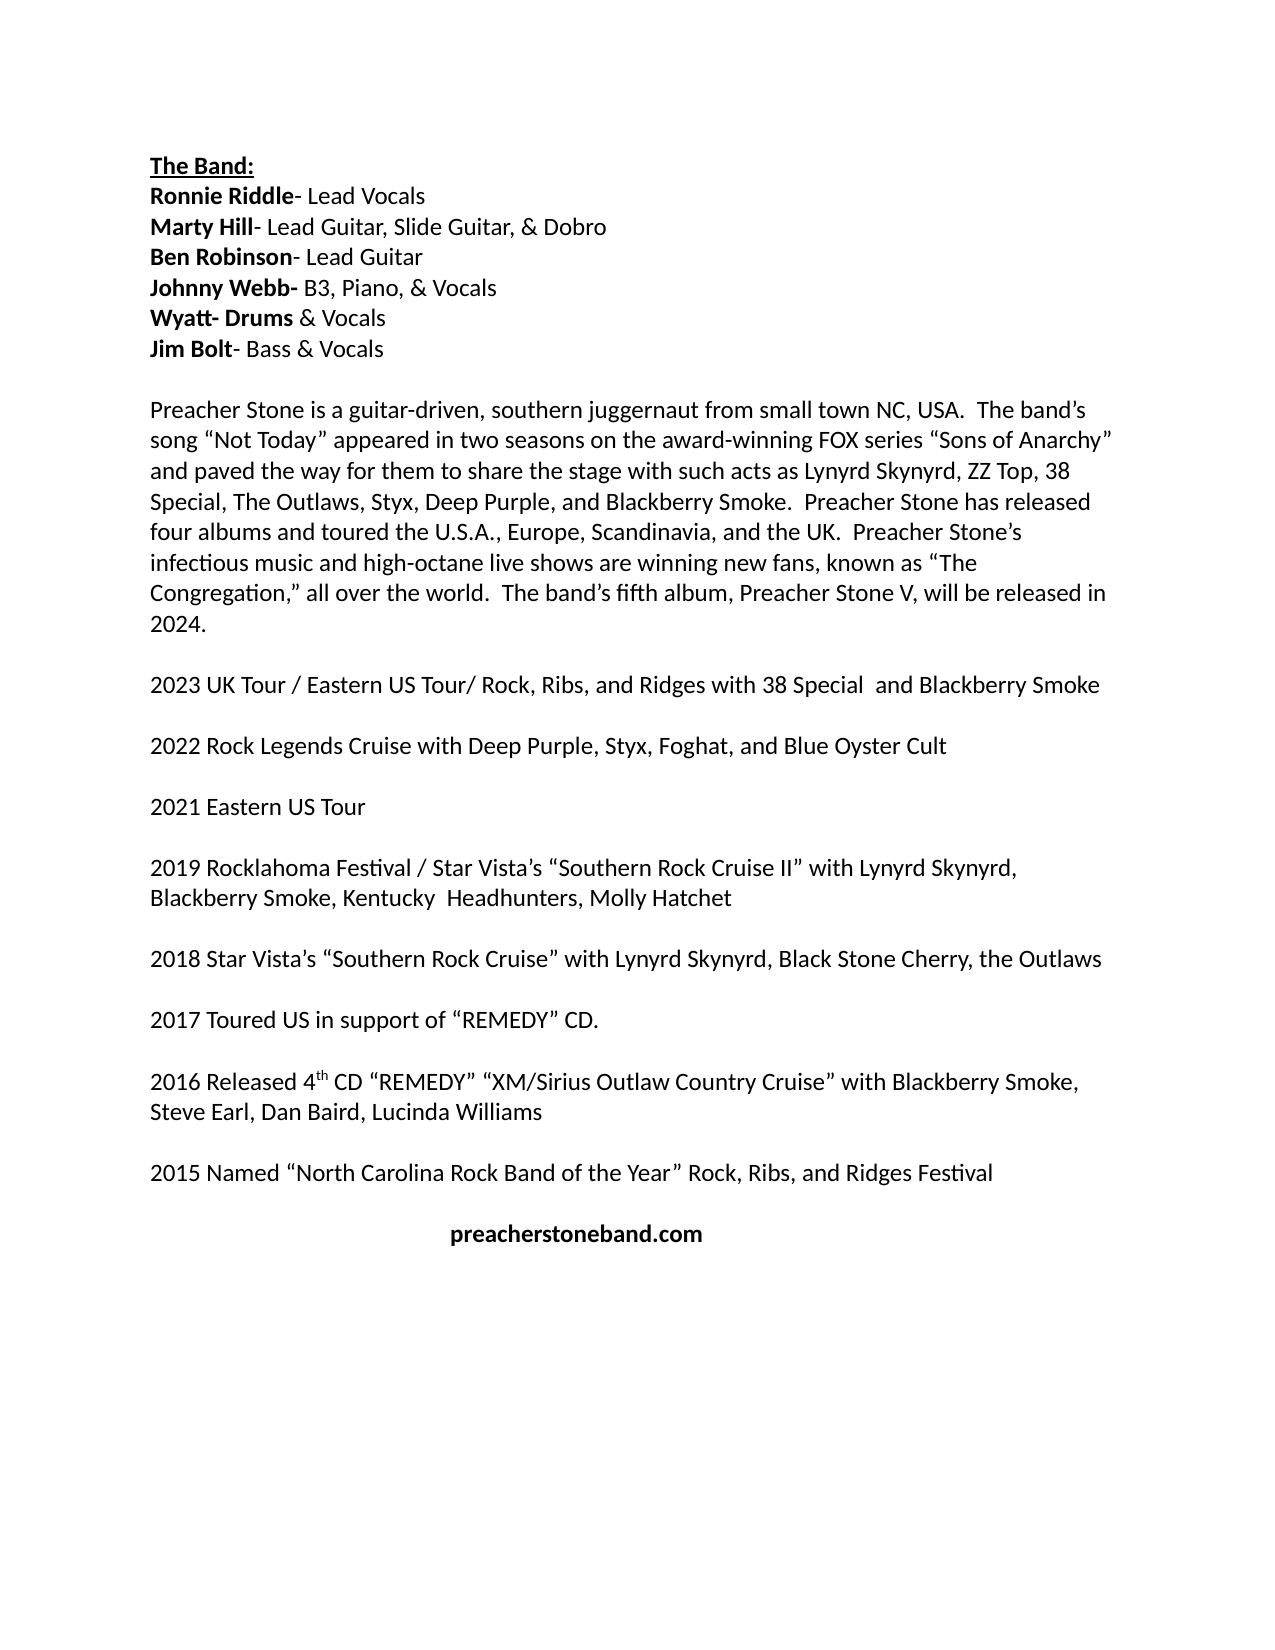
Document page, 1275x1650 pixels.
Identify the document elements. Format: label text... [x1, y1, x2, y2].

text 2017 Toured US in support of “REMEDY” CD. [150, 1004, 1125, 1035]
text 2021 Eastern US Tour [150, 791, 1125, 821]
text Ben Robinson- Lead Guitar [150, 242, 1125, 272]
text 2023 UK Tour / Eastern US Tour/ Rock, Ribs, and Ridges with 38 Special and Blackberry Smoke [150, 669, 1125, 699]
text Marty Hill- Lead Guitar, Slide Guitar, & Dobro [150, 211, 1125, 242]
text 2015 Named “North Carolina Rock Band of the Year” Rock, Ribs, and Ridges Festival [150, 1157, 1125, 1188]
text 2018 Star Vista’s “Southern Rock Cruise” with Lynyrd Skynyrd, Black Stone Cherry, the Outlaws [150, 943, 1125, 974]
text 2022 Rock Legends Cruise with Deep Purple, Styx, Foghat, and Blue Oyster Cult [150, 730, 1125, 760]
text Preacher Stone is a guitar-driven, southern juggernaut from small town NC, USA. The band’s song “Not Today” appeared in two seasons on the award-winning FOX series “Sons of Anarchy” and paved the way for them to share the stage with such acts as Lynyrd Skynyrd, ZZ Top, 38 Special, The Outlaws, Styx, Deep Purple, and Blackberry Smoke. Preacher Stone has released four albums and toured the U.S.A., Europe, Scandinavia, and the UK. Preacher Stone’s infectious music and high-octane live shows are winning new fans, known as “The Congregation,” all over the world. The band’s fifth album, Preacher Stone V, will be released in 2024. [150, 394, 1125, 638]
text Ronnie Riddle- Lead Vocals [150, 181, 1125, 211]
text preacherstoneband.com [150, 1218, 1125, 1249]
text The Band: [150, 150, 1125, 181]
text Wyatt- Drums & Vocals [150, 303, 1125, 333]
text Jim Bolt- Bass & Vocals [150, 333, 1125, 364]
text Johnny Webb- B3, Piano, & Vocals [150, 272, 1125, 303]
text 2019 Rocklahoma Festival / Star Vista’s “Southern Rock Cruise II” with Lynyrd Skynyrd, Blackberry Smoke, Kentucky Headhunters, Molly Hatchet [150, 852, 1125, 913]
text 2016 Released 4th CD “REMEDY” “XM/Sirius Outlaw Country Cruise” with Blackberry Smoke, Steve Earl, Dan Baird, Lucinda Williams [150, 1066, 1125, 1127]
